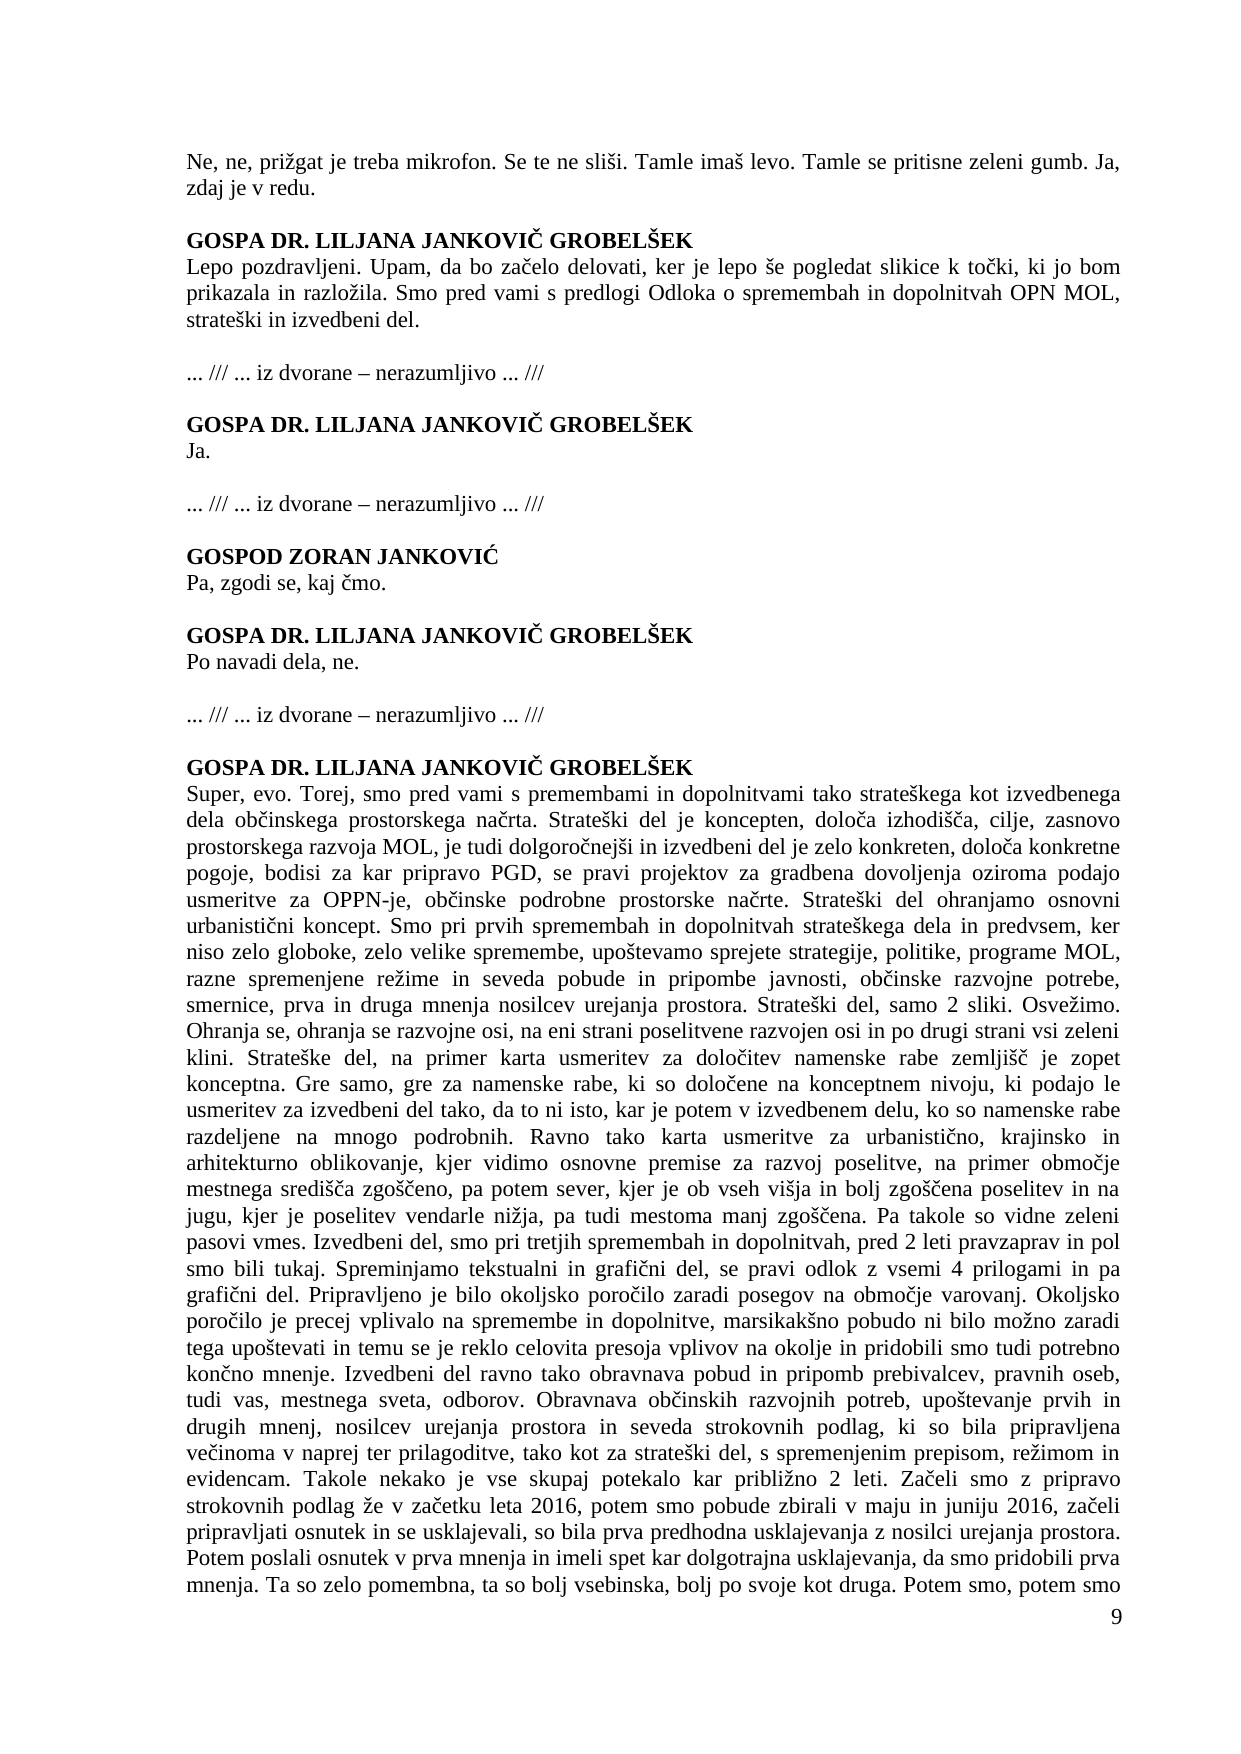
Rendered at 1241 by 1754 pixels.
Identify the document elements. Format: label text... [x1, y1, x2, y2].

text Ne, ne, prižgat je treba mikrofon. Se te ne sliši. Tamle imaš levo. Tamle se pritisne zeleni gumb. Ja, zdaj je v redu. [186, 148, 1122, 200]
text GOSPA DR. LILJANA JANKOVIČ GROBELŠEK [186, 411, 1122, 438]
text ... /// ... iz dvorane – nerazumljivo ... /// [186, 701, 1122, 727]
text GOSPA DR. LILJANA JANKOVIČ GROBELŠEK [186, 622, 1122, 648]
text Ja. [186, 438, 1122, 464]
text GOSPA DR. LILJANA JANKOVIČ GROBELŠEK [186, 754, 1122, 780]
text Lepo pozdravljeni. Upam, da bo začelo delovati, ker je lepo še pogledat slikice k točki, ki jo bom prikazala in razložila. Smo pred vami s predlogi Odloka o spremembah in dopolnitvah OPN MOL, strateški in izvedbeni del. [186, 253, 1122, 332]
text GOSPOD ZORAN JANKOVIĆ [186, 543, 1122, 569]
text ... /// ... iz dvorane – nerazumljivo ... /// [186, 358, 1122, 385]
text Po navadi dela, ne. [186, 648, 1122, 675]
text ... /// ... iz dvorane – nerazumljivo ... /// [186, 490, 1122, 517]
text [186, 780, 1122, 1597]
text GOSPA DR. LILJANA JANKOVIČ GROBELŠEK [186, 227, 1122, 253]
text Pa, zgodi se, kaj čmo. [186, 569, 1122, 596]
